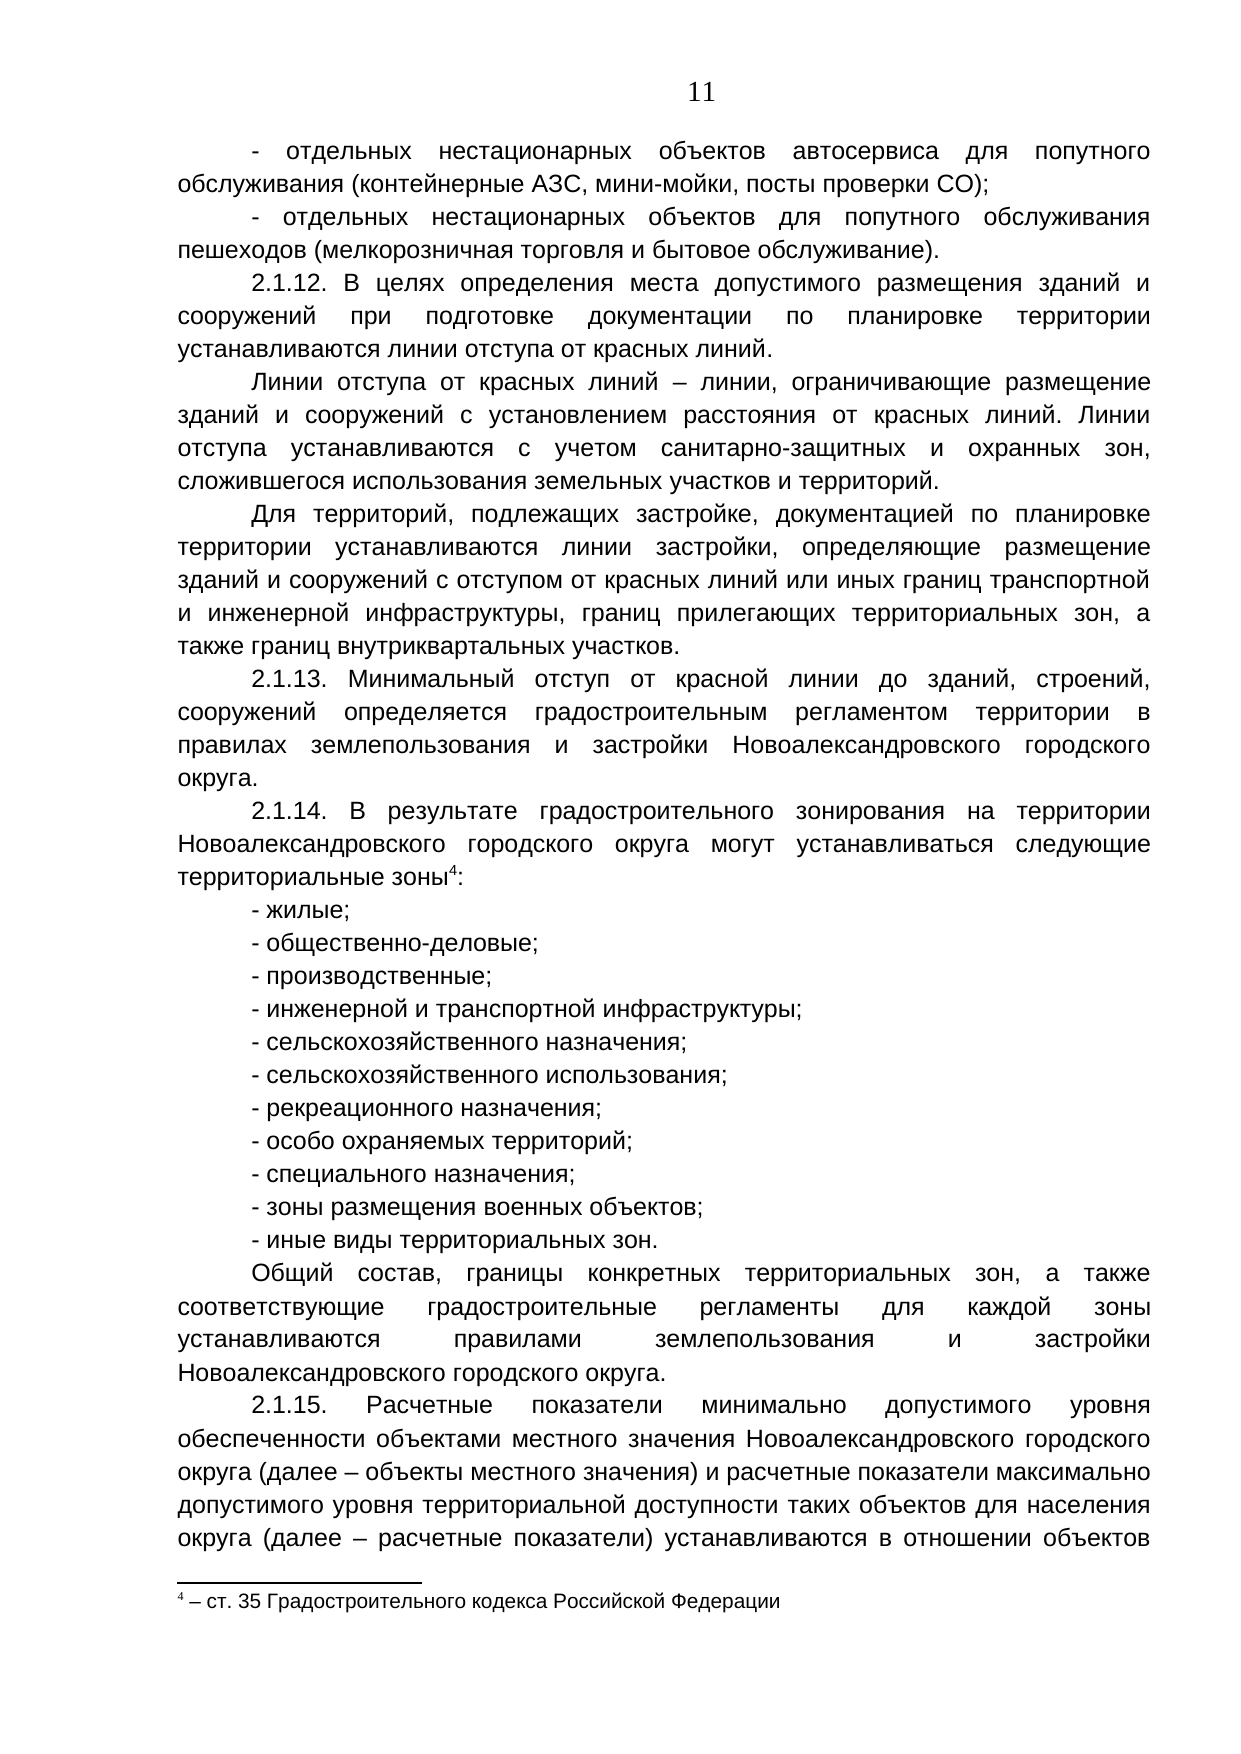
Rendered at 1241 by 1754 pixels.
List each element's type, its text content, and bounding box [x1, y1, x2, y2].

text - жилые; [177, 895, 1152, 924]
text - сельскохозяйственного назначения; [177, 1027, 1152, 1056]
text - производственные; [177, 961, 1152, 990]
text 2.1.14. В результате градостроительного зонирования на территории Новоалександровского городского округа могут устанавливаться следующие территориальные зоны: [177, 796, 1152, 891]
text Линии отступа от красных линий – линии, ограничивающие размещение зданий и сооружений с установлением расстояния от красных линий. Линии отступа устанавливаются с учетом санитарно-защитных и охранных зон, сложившегося использования земельных участков и территорий. [177, 367, 1152, 495]
text - рекреационного назначения; [177, 1093, 1152, 1122]
text - специального назначения; [177, 1159, 1152, 1188]
text Для территорий, подлежащих застройке, документацией по планировке территории устанавливаются линии застройки, определяющие размещение зданий и сооружений с отступом от красных линий или иных границ транспортной и инженерной инфраструктуры, границ прилегающих территориальных зон, а также границ внутриквартальных участков. [177, 499, 1152, 660]
text Общий состав, границы конкретных территориальных зон, а также соответствующие градостроительные регламенты для каждой зоны устанавливаются правилами землепользования и застройки Новоалександровского городского округа. [177, 1258, 1152, 1386]
text - сельскохозяйственного использования; [177, 1060, 1152, 1089]
text - особо охраняемых территорий; [177, 1126, 1152, 1155]
text - общественно-деловые; [177, 928, 1152, 957]
text - отдельных нестационарных объектов для попутного обслуживания пешеходов (мелкорозничная торговля и бытовое обслуживание). [177, 202, 1152, 263]
text - зоны размещения военных объектов; [177, 1192, 1152, 1221]
text - отдельных нестационарных объектов автосервиса для попутного обслуживания (контейнерные АЗС, мини-мойки, посты проверки СО); [177, 136, 1152, 197]
text - иные виды территориальных зон. [177, 1225, 1152, 1254]
text 2.1.13. Минимальный отступ от красной линии до зданий, строений, сооружений определяется градостроительным регламентом территории в правилах землепользования и застройки Новоалександровского городского округа. [177, 664, 1152, 792]
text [177, 1391, 1152, 1551]
text 2.1.12. В целях определения места допустимого размещения зданий и сооружений при подготовке документации по планировке территории устанавливаются линии отступа от красных линий. [177, 268, 1152, 363]
text - инженерной и транспортной инфраструктуры; [177, 994, 1152, 1023]
